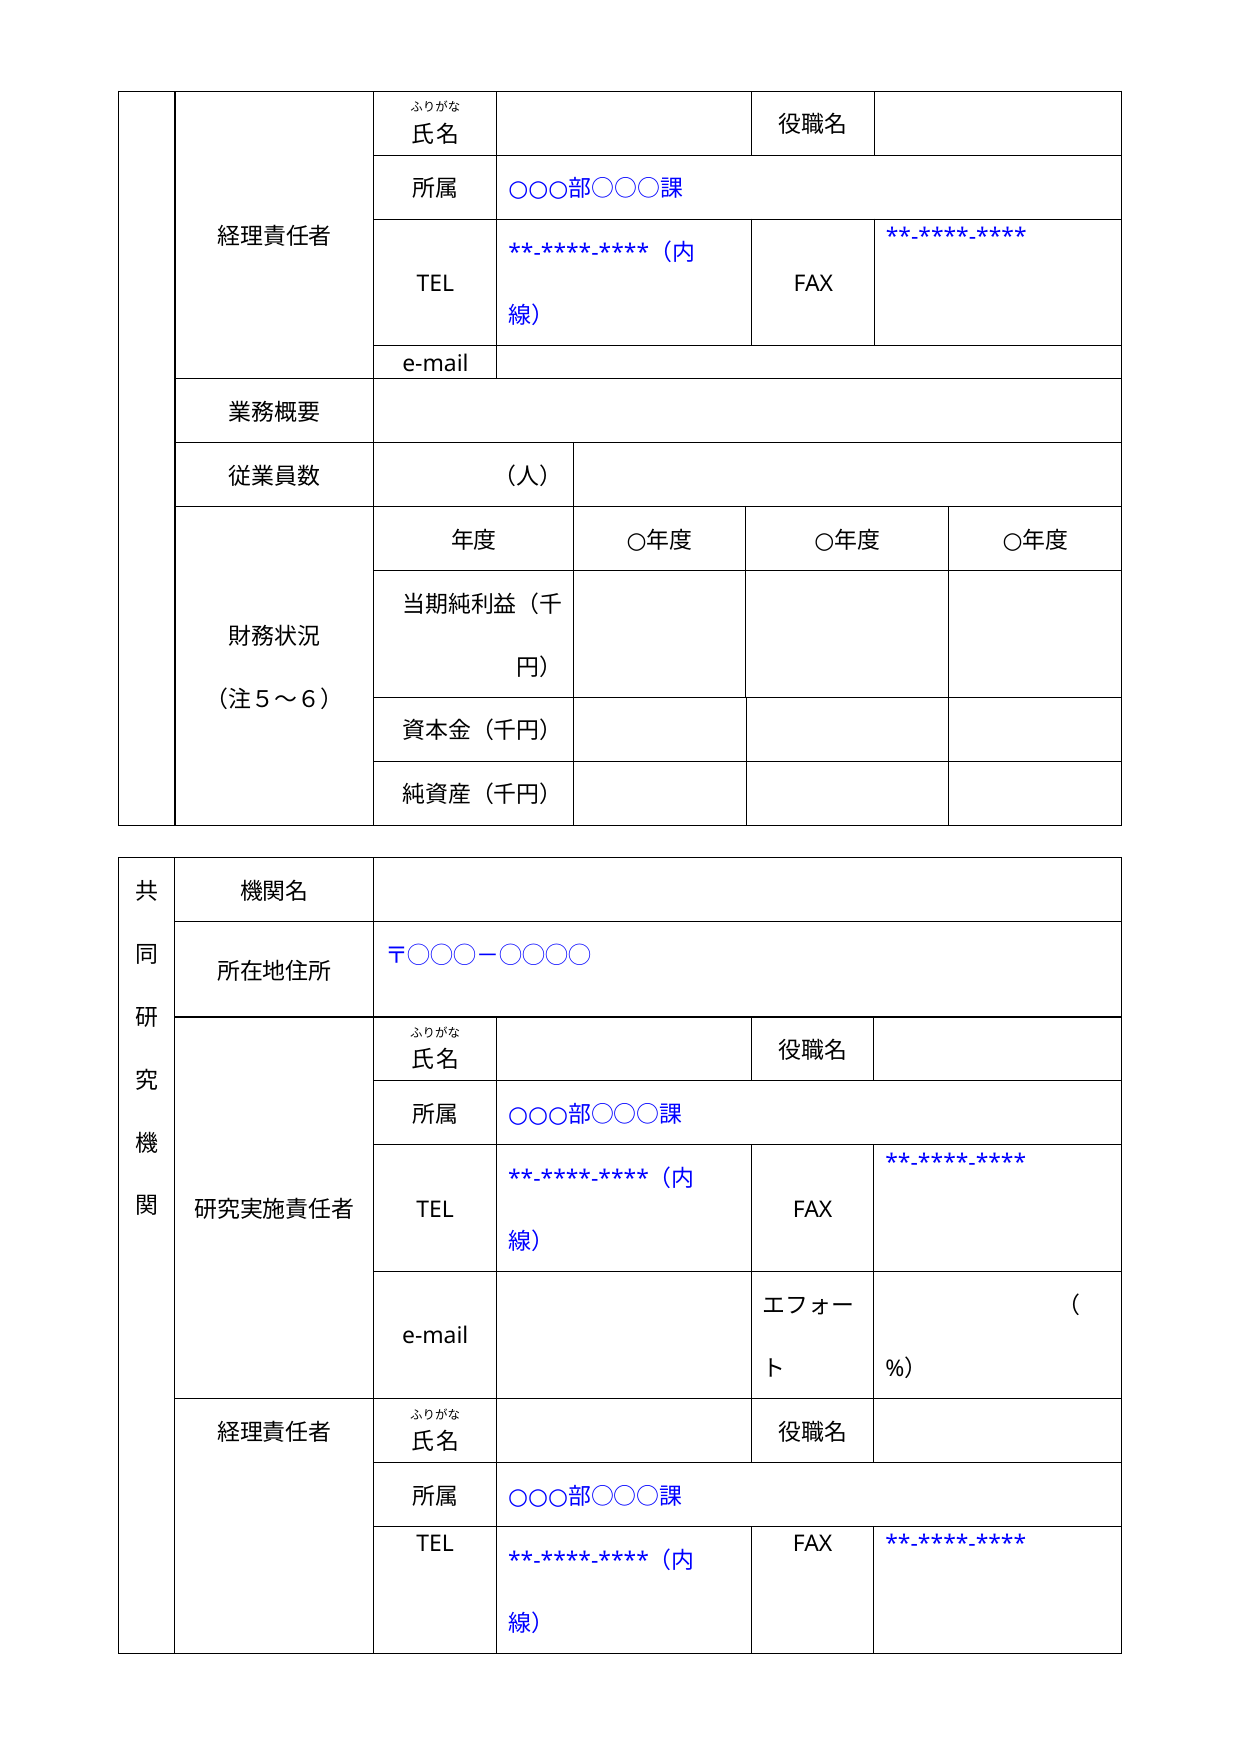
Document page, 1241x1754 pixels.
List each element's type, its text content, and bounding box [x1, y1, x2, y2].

table_cell FAX [752, 220, 874, 345]
table_cell e-mail [374, 346, 496, 378]
table_cell [949, 762, 1121, 824]
table_cell [747, 698, 948, 761]
table_cell [874, 1399, 1121, 1462]
table_cell [497, 1018, 751, 1080]
table_cell 研究実施責任者 [175, 1018, 373, 1398]
table_cell [497, 92, 751, 154]
table_cell [374, 92, 496, 154]
table_cell 業務概要 [176, 379, 373, 442]
table_cell **-****-**** [874, 1145, 1121, 1271]
table_cell ○○○部○○○課 [497, 1463, 1121, 1526]
table_cell 所在地住所 [175, 922, 373, 1016]
table_cell 役職名 [752, 1399, 873, 1462]
table_cell FAX [752, 1145, 873, 1271]
table_cell [574, 762, 746, 824]
table_cell **-****-**** [874, 1527, 1121, 1653]
table_cell [949, 571, 1121, 697]
table_cell 役職名 [752, 92, 874, 154]
table_cell TEL [374, 220, 496, 345]
table_cell [746, 571, 948, 697]
table_cell ○年度 [746, 507, 948, 570]
table_cell [374, 1399, 496, 1462]
table_cell （%） [874, 1272, 1121, 1398]
table_cell 〒◯◯◯－◯◯◯◯ [374, 922, 1121, 1016]
table_cell 従業員数 [176, 443, 373, 506]
table_cell e-mail [374, 1272, 496, 1398]
table_cell ○○○部○○○課 [497, 156, 1121, 218]
table_cell 純資産（千円） [374, 762, 573, 824]
table_cell 所属 [374, 1081, 496, 1144]
table_cell **-****-****（内線） [497, 1145, 751, 1271]
table_cell **-****-**** [875, 220, 1121, 345]
table_cell TEL [374, 1145, 496, 1271]
table_cell FAX [752, 1527, 873, 1653]
table_cell 財務状況 （注５～６） [176, 507, 373, 824]
table_header [374, 858, 1121, 921]
table_cell [874, 1018, 1121, 1080]
table_cell [949, 698, 1121, 761]
table_cell [497, 1399, 751, 1462]
table_cell 経理責任者 [176, 92, 373, 378]
table_cell 所属 [374, 156, 496, 218]
table_cell [497, 1272, 751, 1398]
table_header 共同研究機関 [119, 858, 174, 1653]
table_cell ○年度 [949, 507, 1121, 570]
table_cell [574, 698, 746, 761]
table_cell ○年度 [574, 507, 745, 570]
table_cell **-****-****（内線） [497, 220, 751, 345]
table_cell 年度 [374, 507, 573, 570]
table_cell 経理責任者 [175, 1399, 373, 1653]
table_cell 役職名 [752, 1018, 873, 1080]
table_cell 所属 [374, 1463, 496, 1526]
table_cell [374, 379, 1121, 442]
table_cell ○○○部○○○課 [497, 1081, 1121, 1144]
table_cell 当期純利益（千円） [374, 571, 573, 697]
table_cell [497, 346, 1121, 378]
table_cell **-****-****（内線） [497, 1527, 751, 1653]
table_cell エフォート [752, 1272, 873, 1398]
table_cell [574, 443, 1121, 506]
table_cell [875, 92, 1121, 154]
table_cell [747, 762, 948, 824]
table_cell [574, 571, 745, 697]
table_cell 資本金（千円） [374, 698, 573, 761]
table_cell （人） [374, 443, 573, 506]
table_header 機関名 [175, 858, 373, 921]
table_cell [374, 1018, 496, 1080]
table_cell TEL [374, 1527, 496, 1653]
